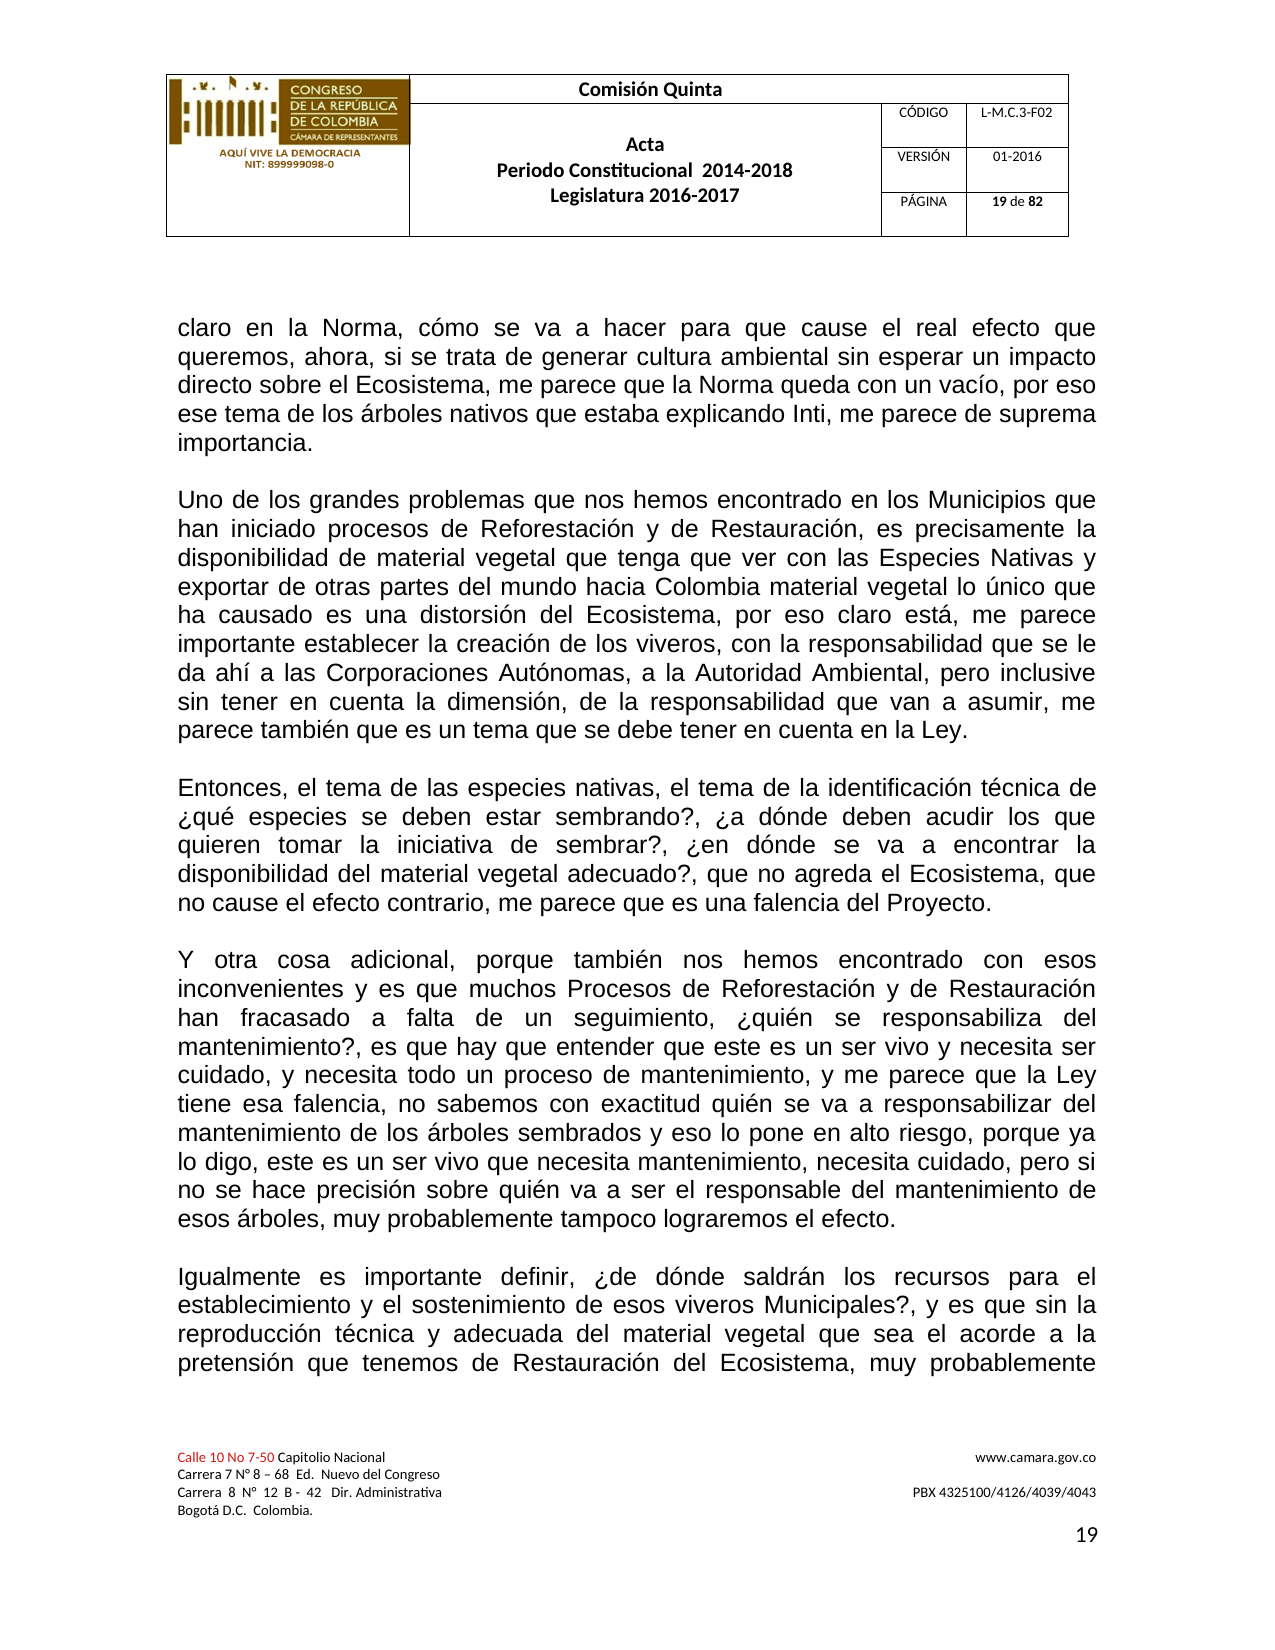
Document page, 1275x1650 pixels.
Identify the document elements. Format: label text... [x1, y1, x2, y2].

text Uno de los grandes problemas que nos hemos encontrado en los Municipios que han iniciado procesos de Reforestación y de Restauración, es precisamente la disponibilidad de material vegetal que tenga que ver con las Especies Nativas y exportar de otras partes del mundo hacia Colombia material vegetal lo único que ha causado es una distorsión del Ecosistema, por eso claro está, me parece importante establecer la creación de los viveros, con la responsabilidad que se le da ahí a las Corporaciones Autónomas, a la Autoridad Ambiental, pero inclusive sin tener en cuenta la dimensión, de la responsabilidad que van a asumir, me parece también que es un tema que se debe tener en cuenta en la Ley. [177, 485, 1098, 744]
text Entonces, el tema de las especies nativas, el tema de la identificación técnica de ¿qué especies se deben estar sembrando?, ¿a dónde deben acudir los que quieren tomar la iniciativa de sembrar?, ¿en dónde se va a encontrar la disponibilidad del material vegetal adecuado?, que no agreda el Ecosistema, que no cause el efecto contrario, me parece que es una falencia del Proyecto. [177, 773, 1098, 917]
text Y otra cosa adicional, porque también nos hemos encontrado con esos inconvenientes y es que muchos Procesos de Reforestación y de Restauración han fracasado a falta de un seguimiento, ¿quién se responsabiliza del mantenimiento?, es que hay que entender que este es un ser vivo y necesita ser cuidado, y necesita todo un proceso de mantenimiento, y me parece que la Ley tiene esa falencia, no sabemos con exactitud quién se va a responsabilizar del mantenimiento de los árboles sembrados y eso lo pone en alto riesgo, porque ya lo digo, este es un ser vivo que necesita mantenimiento, necesita cuidado, pero si no se hace precisión sobre quién va a ser el responsable del mantenimiento de esos árboles, muy probablemente tampoco lograremos el efecto. [177, 945, 1098, 1233]
picture [168, 75, 409, 171]
